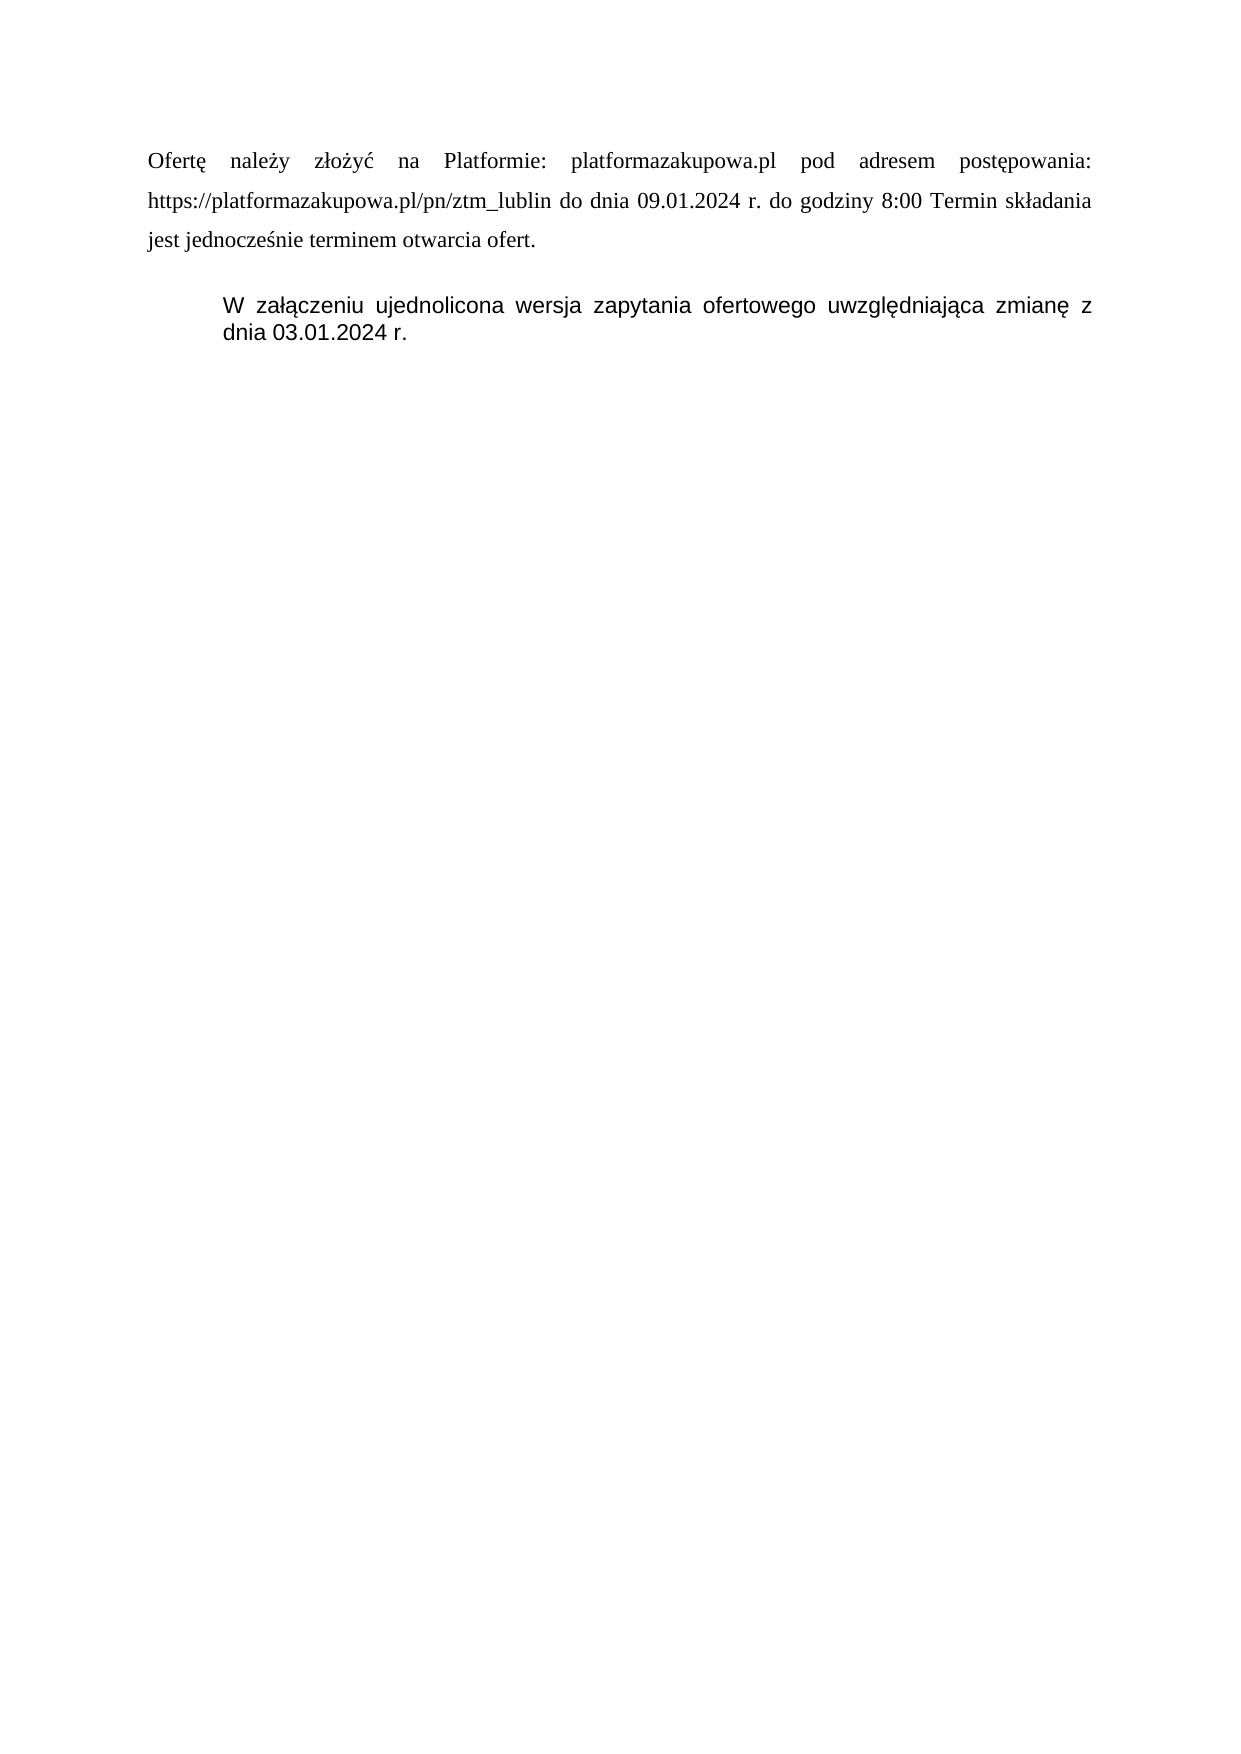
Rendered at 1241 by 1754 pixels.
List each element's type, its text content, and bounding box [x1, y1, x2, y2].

text Ofertę należy złożyć na Platformie: platformazakupowa.pl pod adresem postępowania: https://platformazakupowa.pl/pn/ztm_lublin do dnia 09.01.2024 r. do godziny 8:00 Termin składania jest jednocześnie terminem otwarcia ofert. [148, 148, 1093, 253]
list W załączeniu ujednolicona wersja zapytania ofertowego uwzględniająca zmianę z dnia 03.01.2024 r. [223, 292, 1093, 345]
